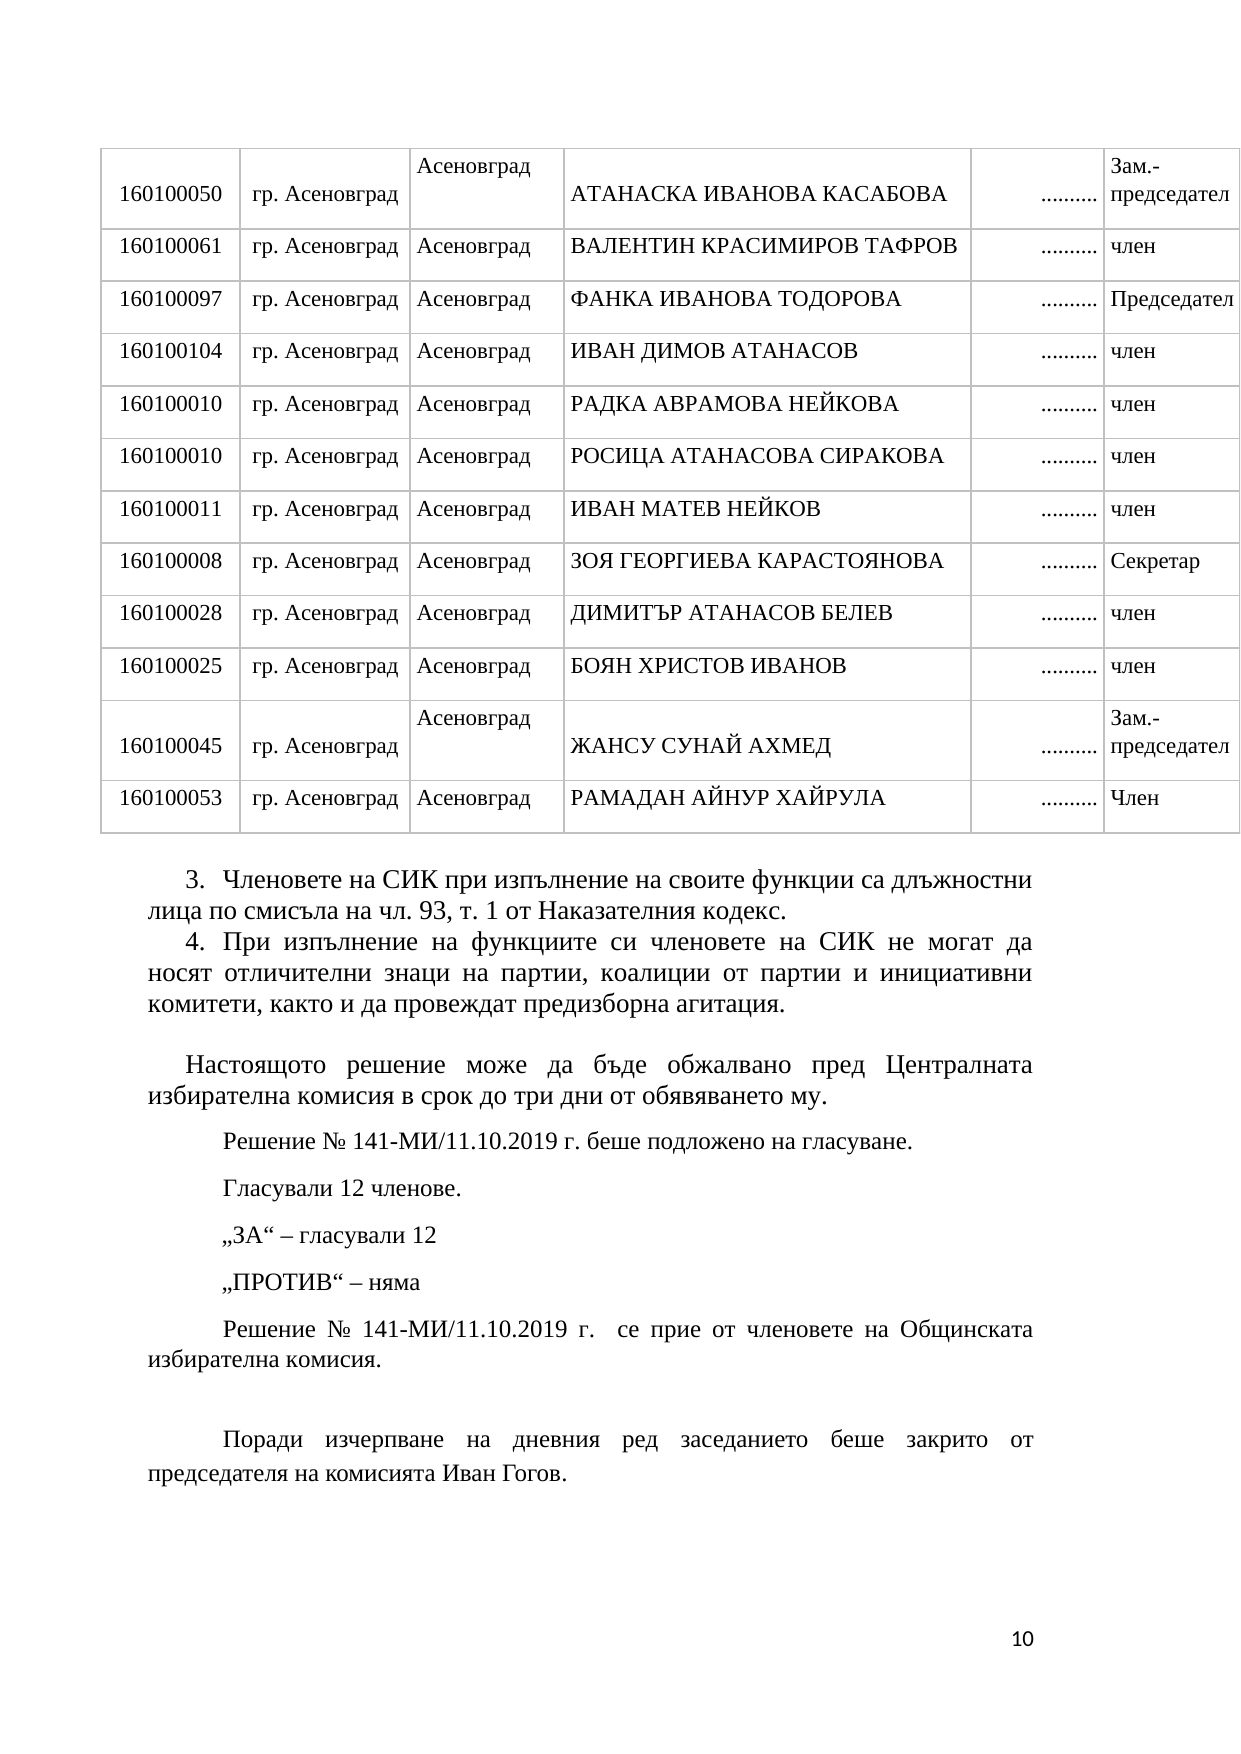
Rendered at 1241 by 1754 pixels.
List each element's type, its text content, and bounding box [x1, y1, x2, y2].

table_cell .......... [972, 149, 1103, 228]
table_cell РАМАДАН АЙНУР ХАЙРУЛА [565, 781, 970, 832]
table_cell гр. Асеновград [241, 334, 409, 385]
table_cell член [1105, 492, 1239, 542]
table_cell член [1105, 334, 1239, 385]
table_cell .......... [972, 492, 1103, 542]
table_cell 160100045 [102, 701, 239, 780]
list При изпълнение на функциите си членовете на СИК не могат да носят отличителни знаци на партии, коалиции от партии и инициативни комитети, както и да провеждат предизборна агитация. [148, 925, 1034, 1019]
table_cell РОСИЦА АТАНАСОВА СИРАКОВА [565, 439, 970, 490]
table_cell 160100097 [102, 282, 239, 333]
table_cell ИВАН ДИМОВ АТАНАСОВ [565, 334, 970, 385]
table_cell .......... [972, 230, 1103, 280]
table_cell Зам.-председател [1105, 149, 1239, 228]
table_cell ФАНКА ИВАНОВА ТОДОРОВА [565, 282, 970, 333]
table_cell гр. Асеновград [241, 282, 409, 333]
table_cell 160100010 [102, 387, 239, 437]
table_cell 160100053 [102, 781, 239, 832]
table_cell Председател [1105, 282, 1239, 333]
table_cell гр. Асеновград [241, 230, 409, 280]
table_cell гр. Асеновград [241, 149, 409, 228]
list Членовете на СИК при изпълнение на своите функции са длъжностни лица по смисъла на чл. 93, т. 1 от Наказателния кодекс. [148, 863, 1034, 925]
table_cell Асеновград [411, 149, 563, 228]
table_cell гр. Асеновград [241, 492, 409, 542]
table_cell Зам.-председател [1105, 701, 1239, 780]
table_cell Асеновград [411, 334, 563, 385]
table_cell .......... [972, 701, 1103, 780]
table_cell .......... [972, 596, 1103, 647]
table_cell гр. Асеновград [241, 387, 409, 437]
table_cell Асеновград [411, 649, 563, 699]
table_cell Асеновград [411, 387, 563, 437]
table_cell Асеновград [411, 781, 563, 832]
table_cell Асеновград [411, 492, 563, 542]
table_cell 160100028 [102, 596, 239, 647]
table_cell член [1105, 596, 1239, 647]
table_cell Асеновград [411, 544, 563, 595]
table_cell 160100061 [102, 230, 239, 280]
table_cell Асеновград [411, 230, 563, 280]
table_cell 160100025 [102, 649, 239, 699]
table_cell .......... [972, 781, 1103, 832]
table_cell гр. Асеновград [241, 649, 409, 699]
table_cell РАДКА АВРАМОВА НЕЙКОВА [565, 387, 970, 437]
text Решение № 141-МИ/11.10.2019 г. беше подложено на гласуване. [148, 1126, 1034, 1154]
text „ЗА“ – гласували 12 [148, 1220, 1034, 1249]
table_cell .......... [972, 544, 1103, 595]
table_cell гр. Асеновград [241, 596, 409, 647]
table_cell .......... [972, 387, 1103, 437]
text Настоящото решение може да бъде обжалвано пред Централната избирателна комисия в срок до три дни от обявяването му. [148, 1048, 1034, 1110]
table_cell Асеновград [411, 282, 563, 333]
table_cell 160100011 [102, 492, 239, 542]
table_cell .......... [972, 649, 1103, 699]
table_cell .......... [972, 334, 1103, 385]
text Решение № 141-МИ/11.10.2019 г. се прие от членовете на Общинската избирателна комисия. [148, 1314, 1034, 1373]
table_cell гр. Асеновград [241, 544, 409, 595]
table_cell .......... [972, 282, 1103, 333]
table_cell гр. Асеновград [241, 781, 409, 832]
table_cell член [1105, 387, 1239, 437]
table_cell БОЯН ХРИСТОВ ИВАНОВ [565, 649, 970, 699]
table_cell 160100104 [102, 334, 239, 385]
table_cell гр. Асеновград [241, 701, 409, 780]
table_cell .......... [972, 439, 1103, 490]
table_cell АТАНАСКА ИВАНОВА КАСАБОВА [565, 149, 970, 228]
table_cell 160100010 [102, 439, 239, 490]
table_cell 160100008 [102, 544, 239, 595]
table_cell Секретар [1105, 544, 1239, 595]
table_cell член [1105, 649, 1239, 699]
table_cell ЗОЯ ГЕОРГИЕВА КАРАСТОЯНОВА [565, 544, 970, 595]
table_cell ЖАНСУ СУНАЙ АХМЕД [565, 701, 970, 780]
table_cell ДИМИТЪР АТАНАСОВ БЕЛЕВ [565, 596, 970, 647]
table_cell член [1105, 230, 1239, 280]
table_cell гр. Асеновград [241, 439, 409, 490]
table_cell ВАЛЕНТИН КРАСИМИРОВ ТАФРОВ [565, 230, 970, 280]
table_cell Член [1105, 781, 1239, 832]
table_cell Асеновград [411, 701, 563, 780]
text Поради изчерпване на дневния ред заседанието беше закрито от председателя на комисията Иван Гогов. [148, 1424, 1034, 1486]
table_cell Асеновград [411, 439, 563, 490]
text Гласували 12 членове. [148, 1173, 1034, 1202]
table_cell ИВАН МАТЕВ НЕЙКОВ [565, 492, 970, 542]
table_cell член [1105, 439, 1239, 490]
table_cell 160100050 [102, 149, 239, 228]
text „ПРОТИВ“ – няма [148, 1267, 1034, 1296]
table_cell Асеновград [411, 596, 563, 647]
